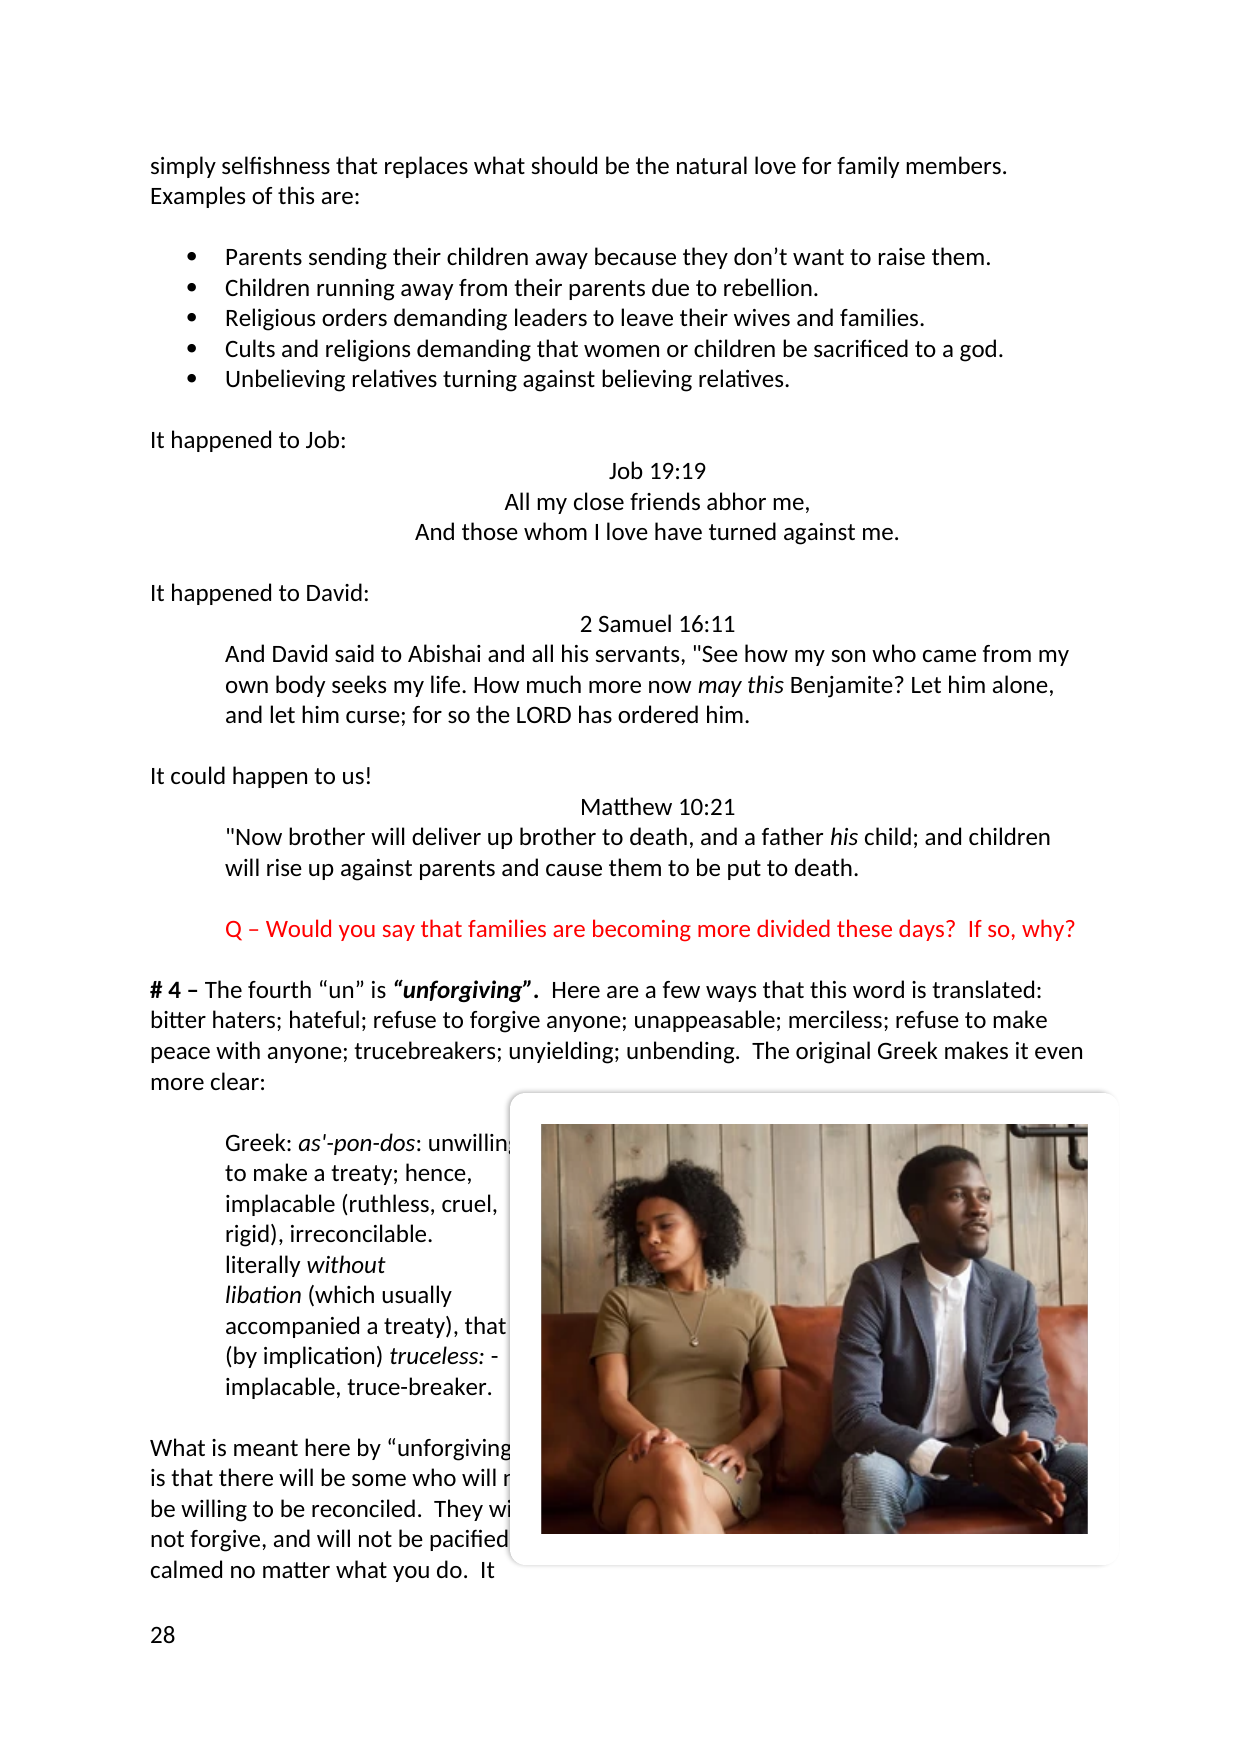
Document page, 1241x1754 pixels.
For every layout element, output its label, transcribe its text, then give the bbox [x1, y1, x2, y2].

list Cults and religions demanding that women or children be sacrificed to a god. [187, 333, 1090, 364]
text "Now brother will deliver up brother to death, and a father his child; and children will rise up against parents and cause them to be put to death. [225, 821, 1090, 882]
text Job 19:19 [225, 455, 1090, 486]
text Matthew 10:21 [225, 791, 1090, 821]
list Children running away from their parents due to rebellion. [187, 272, 1090, 303]
text And those whom I love have turned against me. [225, 516, 1090, 547]
text It happened to Job: [150, 425, 1090, 455]
list Unbelieving relatives turning against believing relatives. [187, 364, 1090, 394]
text 2 Samuel 16:11 [225, 608, 1090, 638]
list Parents sending their children away because they don’t want to raise them. [187, 242, 1090, 272]
text Greek: as'-pon-dos: unwilling to make a treaty; hence, implacable (ruthless, cruel, rigid), irreconcilable. literally without libation (which usually accompanied a treaty), that is, (by implication) truceless: - implacable, truce-breaker. [225, 1127, 505, 1401]
text All my close friends abhor me, [225, 486, 1090, 516]
text Q – Would you say that families are becoming more divided these days? If so, why? [225, 913, 1090, 943]
text And David said to Abishai and all his servants, "See how my son who came from my own body seeks my life. How much more now may this Benjamite? Let him alone, and let him curse; for so the LORD has ordered him. [225, 638, 1090, 730]
list Religious orders demanding leaders to leave their wives and families. [187, 303, 1090, 333]
text It could happen to us! [150, 760, 1090, 791]
text # 4 – The fourth “un” is “unforgiving”. Here are a few ways that this word is translated: bitter haters; hateful; refuse to forgive anyone; unappeasable; merciless; refuse to make peace with anyone; trucebreakers; unyielding; unbending. The original Greek makes it even more clear: [150, 974, 1090, 1096]
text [150, 1432, 1090, 1584]
text It happened to David: [150, 577, 1090, 608]
picture [541, 1124, 1088, 1534]
